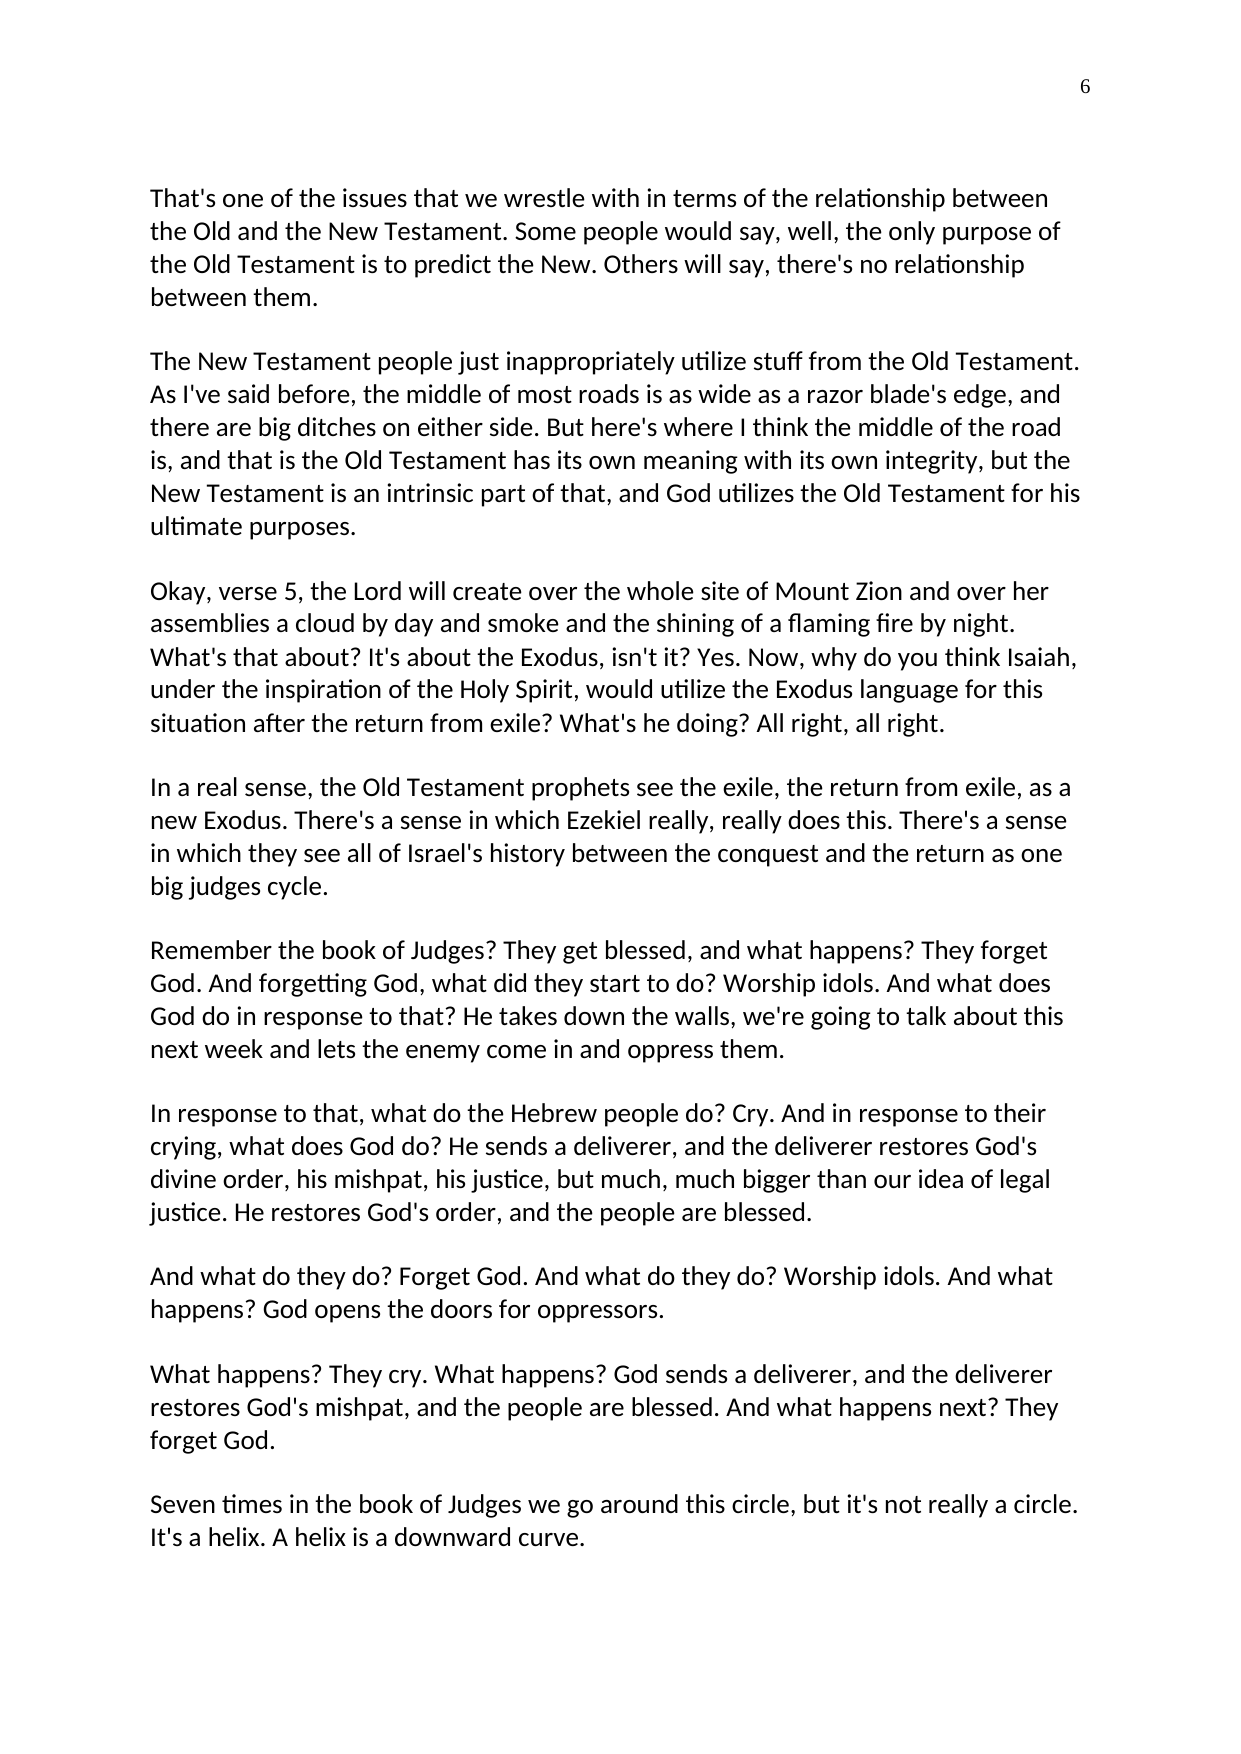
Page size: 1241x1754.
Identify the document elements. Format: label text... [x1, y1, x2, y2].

text That's one of the issues that we wrestle with in terms of the relationship between the Old and the New Testament. Some people would say, well, the only purpose of the Old Testament is to predict the New. Others will say, there's no relationship between them. [150, 181, 1090, 313]
text Remember the book of Judges? They get blessed, and what happens? They forget God. And forgetting God, what did they start to do? Worship idols. And what does God do in response to that? He takes down the walls, we're going to talk about this next week and lets the enemy come in and oppress them. [150, 933, 1090, 1065]
text Okay, verse 5, the Lord will create over the whole site of Mount Zion and over her assemblies a cloud by day and smoke and the shining of a flaming fire by night. What's that about? It's about the Exodus, isn't it? Yes. Now, why do you think Isaiah, under the inspiration of the Holy Spirit, would utilize the Exodus language for this situation after the return from exile? What's he doing? All right, all right. [150, 574, 1090, 739]
text And what do they do? Forget God. And what do they do? Worship idols. And what happens? God opens the doors for oppressors. [150, 1259, 1090, 1326]
text The New Testament people just inappropriately utilize stuff from the Old Testament. As I've said before, the middle of most roads is as wide as a razor blade's edge, and there are big ditches on either side. But here's where I think the middle of the road is, and that is the Old Testament has its own meaning with its own integrity, but the New Testament is an intrinsic part of that, and God utilizes the Old Testament for his ultimate purposes. [150, 344, 1090, 542]
text In response to that, what do the Hebrew people do? Cry. And in response to their crying, what does God do? He sends a deliverer, and the deliverer restores God's divine order, his mishpat, his justice, but much, much bigger than our idea of legal justice. He restores God's order, and the people are blessed. [150, 1096, 1090, 1228]
text What happens? They cry. What happens? God sends a deliverer, and the deliverer restores God's mishpat, and the people are blessed. And what happens next? They forget God. [150, 1357, 1090, 1456]
text Seven times in the book of Judges we go around this circle, but it's not really a circle. It's a helix. A helix is a downward curve. [150, 1487, 1090, 1553]
text In a real sense, the Old Testament prophets see the exile, the return from exile, as a new Exodus. There's a sense in which Ezekiel really, really does this. There's a sense in which they see all of Israel's history between the conquest and the return as one big judges cycle. [150, 770, 1090, 902]
